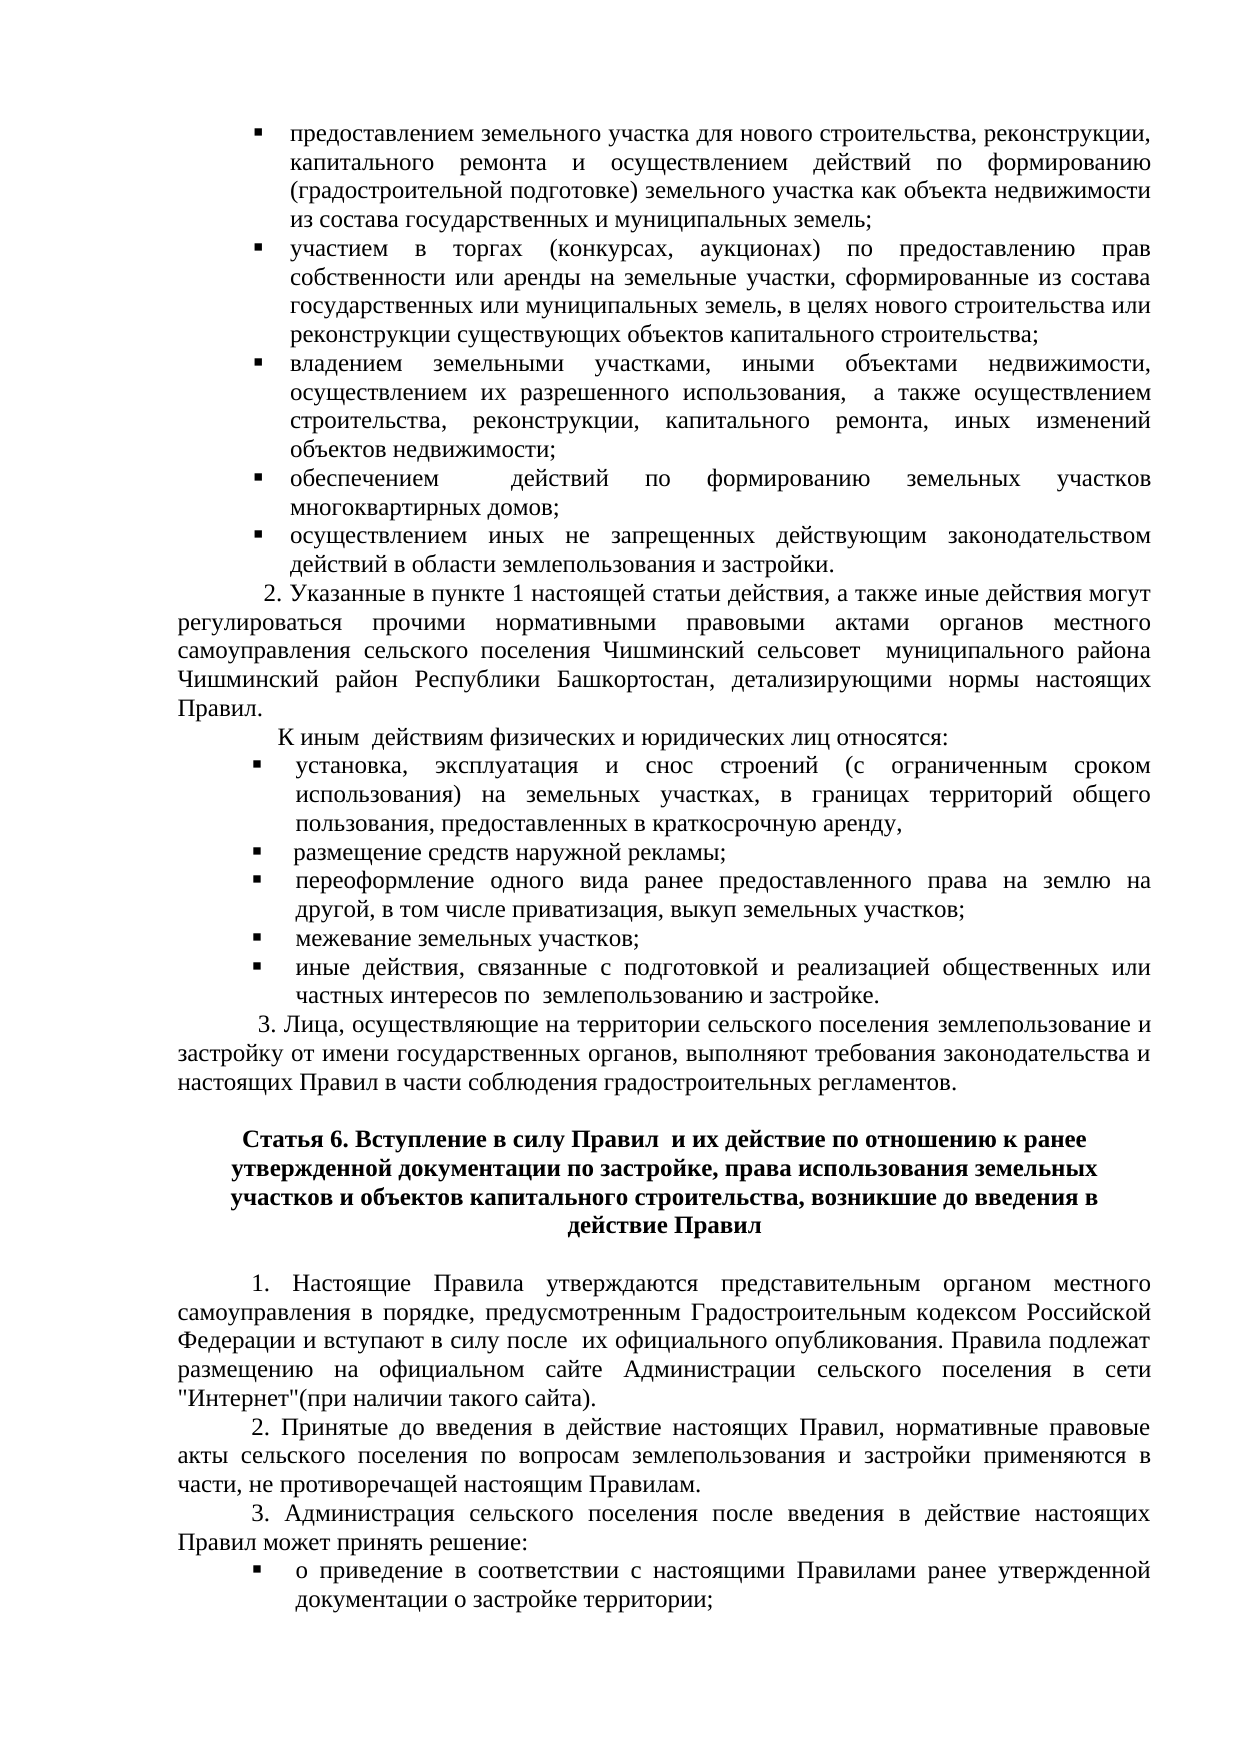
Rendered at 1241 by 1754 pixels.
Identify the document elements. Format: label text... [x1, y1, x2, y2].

text 2. Указанные в пункте 1 настоящей статьи действия, а также иные действия могут регулироваться прочими нормативными правовыми актами органов местного самоуправления сельского поселения Чишминский сельсовет муниципального района Чишминский район Республики Башкортостан, детализирующими нормы настоящих Правил. [177, 578, 1152, 722]
list предоставлением земельного участка для нового строительства, реконструкции, капитального ремонта и осуществлением действий по формированию (градостроительной подготовке) земельного участка как объекта недвижимости из состава государственных и муниципальных земель; [252, 118, 1152, 233]
list межевание земельных участков; [251, 923, 1152, 952]
list о приведение в соответствии с настоящими Правилами ранее утвержденной документации о застройке территории; [251, 1556, 1152, 1613]
text 3. Администрация сельского поселения после введения в действие настоящих Правил может принять решение: [177, 1498, 1152, 1556]
list размещение средств наружной рекламы; [251, 837, 1152, 866]
list участием в торгах (конкурсах, аукционах) по предоставлению прав собственности или аренды на земельные участки, сформированные из состава государственных или муниципальных земель, в целях нового строительства или реконструкции существующих объектов капитального строительства; [252, 233, 1152, 348]
list переоформление одного вида ранее предоставленного права на землю на другой, в том числе приватизация, выкуп земельных участков; [251, 866, 1152, 923]
list владением земельными участками, иными объектами недвижимости, осуществлением их разрешенного использования, а также осуществлением строительства, реконструкции, капитального ремонта, иных изменений объектов недвижимости; [252, 348, 1152, 463]
text Статья 6. Вступление в силу Правил и их действие по отношению к ранее утвержденной документации по застройке, права использования земельных участков и объектов капитального строительства, возникшие до введения в действие Правил [177, 1124, 1152, 1239]
text К иным действиям физических и юридических лиц относятся: [177, 722, 1152, 751]
text 1. Настоящие Правила утверждаются представительным органом местного самоуправления в порядке, предусмотренным Градостроительным кодексом Российской Федерации и вступают в силу после их официального опубликования. Правила подлежат размещению на официальном сайте Администрации сельского поселения в сети "Интернет"(при наличии такого сайта). [177, 1268, 1152, 1412]
text 2. Принятые до введения в действие настоящих Правил, нормативные правовые акты сельского поселения по вопросам землепользования и застройки применяются в части, не противоречащей настоящим Правилам. [177, 1412, 1152, 1498]
list установка, эксплуатация и снос строений (с ограниченным сроком использования) на земельных участках, в границах территорий общего пользования, предоставленных в краткосрочную аренду, [251, 751, 1152, 837]
list осуществлением иных не запрещенных действующим законодательством действий в области землепользования и застройки. [252, 521, 1152, 578]
text 3. Лица, осуществляющие на территории сельского поселения землепользование и застройку от имени государственных органов, выполняют требования законодательства и настоящих Правил в части соблюдения градостроительных регламентов. [177, 1009, 1152, 1096]
list обеспечением действий по формированию земельных участков многоквартирных домов; [252, 463, 1152, 521]
list иные действия, связанные с подготовкой и реализацией общественных или частных интересов по землепользованию и застройке. [251, 952, 1152, 1009]
